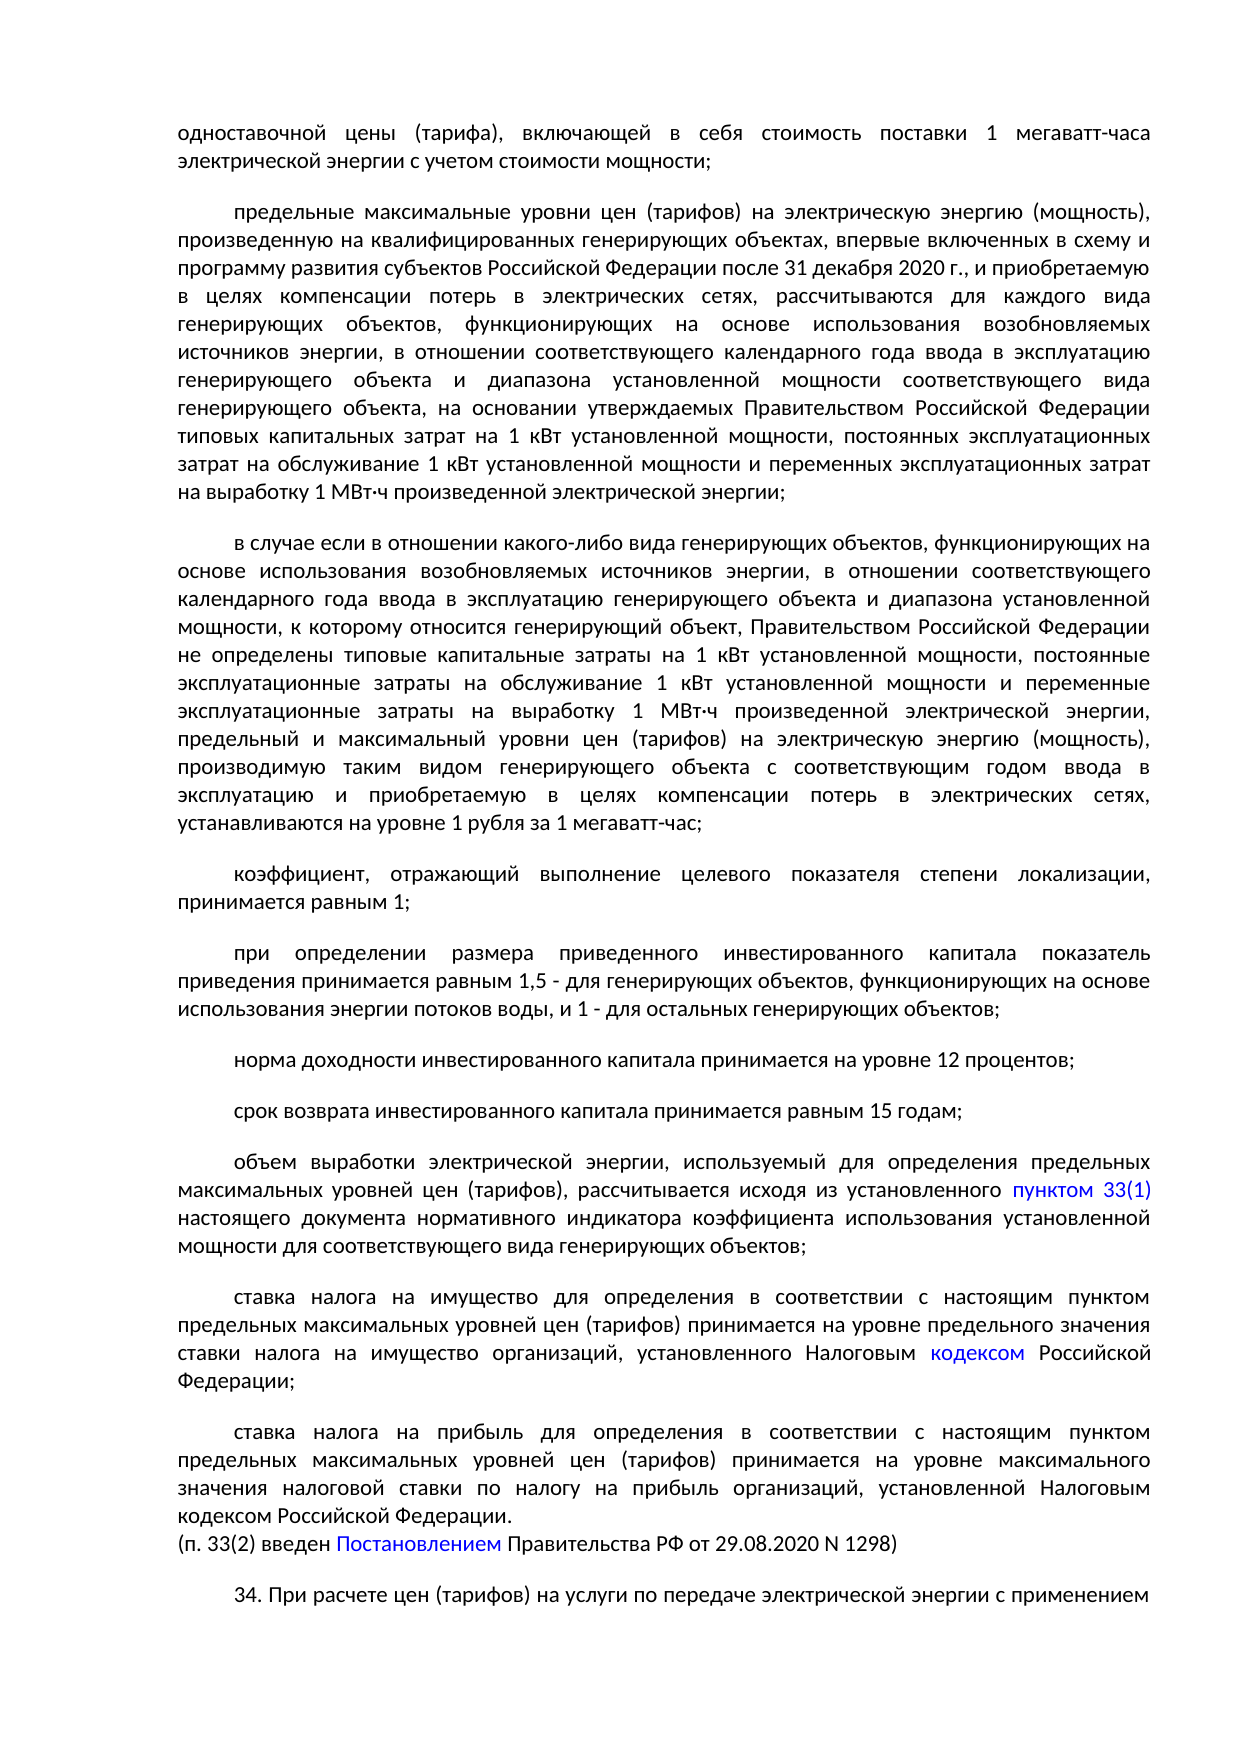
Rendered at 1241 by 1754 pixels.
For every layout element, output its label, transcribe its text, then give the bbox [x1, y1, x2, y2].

text срок возврата инвестированного капитала принимается равным 15 годам; [177, 1096, 1152, 1124]
text ставка налога на имущество для определения в соответствии с настоящим пунктом предельных максимальных уровней цен (тарифов) принимается на уровне предельного значения ставки налога на имущество организаций, установленного Налоговым кодексом Российской Федерации; [177, 1282, 1152, 1394]
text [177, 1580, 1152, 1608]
text при определении размера приведенного инвестированного капитала показатель приведения принимается равным 1,5 - для генерирующих объектов, функционирующих на основе использования энергии потоков воды, и 1 - для остальных генерирующих объектов; [177, 938, 1152, 1022]
text (п. 33(2) введен Постановлением Правительства РФ от 29.08.2020 N 1298) [177, 1529, 1152, 1557]
text в случае если в отношении какого-либо вида генерирующих объектов, функционирующих на основе использования возобновляемых источников энергии, в отношении соответствующего календарного года ввода в эксплуатацию генерирующего объекта и диапазона установленной мощности, к которому относится генерирующий объект, Правительством Российской Федерации не определены типовые капитальные затраты на 1 кВт установленной мощности, постоянные эксплуатационные затраты на обслуживание 1 кВт установленной мощности и переменные эксплуатационные затраты на выработку 1 МВт·ч произведенной электрической энергии, предельный и максимальный уровни цен (тарифов) на электрическую энергию (мощность), производимую таким видом генерирующего объекта с соответствующим годом ввода в эксплуатацию и приобретаемую в целях компенсации потерь в электрических сетях, устанавливаются на уровне 1 рубля за 1 мегаватт-час; [177, 528, 1152, 836]
text норма доходности инвестированного капитала принимается на уровне 12 процентов; [177, 1045, 1152, 1073]
text объем выработки электрической энергии, используемый для определения предельных максимальных уровней цен (тарифов), рассчитывается исходя из установленного пунктом 33(1) настоящего документа нормативного индикатора коэффициента использования установленной мощности для соответствующего вида генерирующих объектов; [177, 1147, 1152, 1259]
text ставка налога на прибыль для определения в соответствии с настоящим пунктом предельных максимальных уровней цен (тарифов) принимается на уровне максимального значения налоговой ставки по налогу на прибыль организаций, установленной Налоговым кодексом Российской Федерации. [177, 1417, 1152, 1529]
text предельные максимальные уровни цен (тарифов) на электрическую энергию (мощность), произведенную на квалифицированных генерирующих объектах, впервые включенных в схему и программу развития субъектов Российской Федерации после 31 декабря 2020 г., и приобретаемую в целях компенсации потерь в электрических сетях, рассчитываются для каждого вида генерирующих объектов, функционирующих на основе использования возобновляемых источников энергии, в отношении соответствующего календарного года ввода в эксплуатацию генерирующего объекта и диапазона установленной мощности соответствующего вида генерирующего объекта, на основании утверждаемых Правительством Российской Федерации типовых капитальных затрат на 1 кВт установленной мощности, постоянных эксплуатационных затрат на обслуживание 1 кВт установленной мощности и переменных эксплуатационных затрат на выработку 1 МВт·ч произведенной электрической энергии; [177, 197, 1152, 505]
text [177, 118, 1152, 174]
text коэффициент, отражающий выполнение целевого показателя степени локализации, принимается равным 1; [177, 859, 1152, 915]
